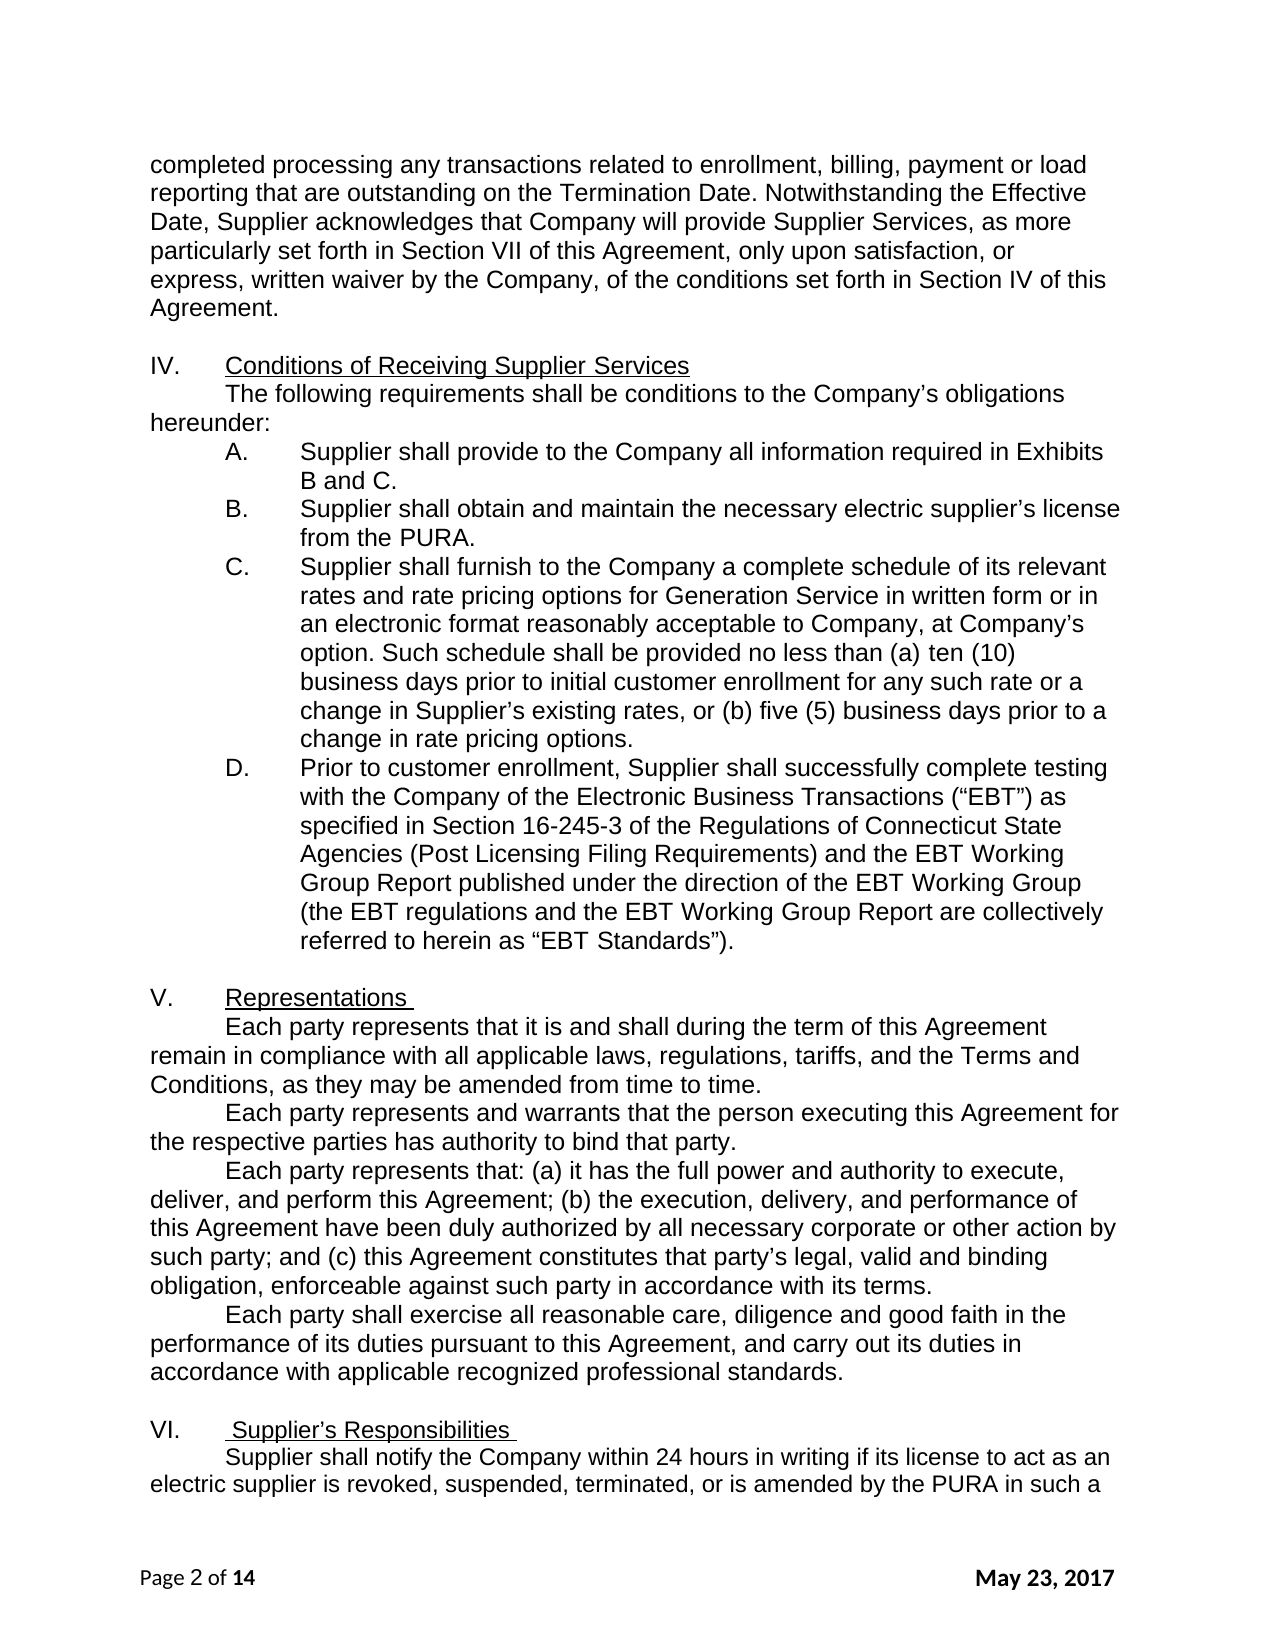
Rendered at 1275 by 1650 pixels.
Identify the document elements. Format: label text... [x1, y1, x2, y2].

list Supplier shall furnish to the Company a complete schedule of its relevant rates and rate pricing options for Generation Service in written form or in an electronic format reasonably acceptable to Company, at Company’s option. Such schedule shall be provided no less than (a) ten (10) business days prior to initial customer enrollment for any such rate or a change in Supplier’s existing rates, or (b) five (5) business days prior to a change in rate pricing options. [225, 552, 1111, 753]
list Prior to customer enrollment, Supplier shall successfully complete testing with the Company of the Electronic Business Transactions (“EBT”) as specified in Section 16-245-3 of the Regulations of Connecticut State Agencies (Post Licensing Filing Requirements) and the EBT Working Group Report published under the direction of the EBT Working Group (the EBT regulations and the EBT Working Group Report are collectively referred to herein as “EBT Standards”). [225, 753, 1112, 954]
text Each party represents that it is and shall during the term of this Agreement remain in compliance with all applicable laws, regulations, tariffs, and the Terms and Conditions, as they may be amended from time to time. [150, 1012, 1095, 1098]
list Supplier’s Responsibilities [150, 1415, 1148, 1443]
text Each party shall exercise all reasonable care, diligence and good faith in the performance of its duties pursuant to this Agreement, and carry out its duties in accordance with applicable recognized professional standards. [150, 1300, 1148, 1386]
text Supplier shall notify the Company within 24 hours in writing if its license to act as an electric supplier is revoked, suspended, terminated, or is amended by the PURA in such a [150, 1444, 1148, 1498]
list Representations [150, 983, 1148, 1012]
text Each party represents and warrants that the person executing this Agreement for the respective parties has authority to bind that party. [150, 1098, 1148, 1156]
list Conditions of Receiving Supplier Services [150, 351, 1148, 379]
text The following requirements shall be conditions to the Company’s obligations hereunder: [150, 379, 1148, 437]
list Supplier shall obtain and maintain the necessary electric supplier’s license from the PURA. [225, 494, 1124, 552]
text Each party represents that: (a) it has the full power and authority to execute, deliver, and perform this Agreement; (b) the execution, delivery, and performance of this Agreement have been duly authorized by all necessary corporate or other action by such party; and (c) this Agreement constitutes that party’s legal, valid and binding obligation, enforceable against such party in accordance with its terms. [150, 1156, 1121, 1299]
list Supplier shall provide to the Company all information required in Exhibits B and C. [225, 437, 1107, 494]
text completed processing any transactions related to enrollment, billing, payment or load reporting that are outstanding on the Termination Date. Notwithstanding the Effective Date, Supplier acknowledges that Company will provide Supplier Services, as more particularly set forth in Section VII of this Agreement, only upon satisfaction, or express, written waiver by the Company, of the conditions set forth in Section IV of this Agreement. [150, 149, 1112, 322]
